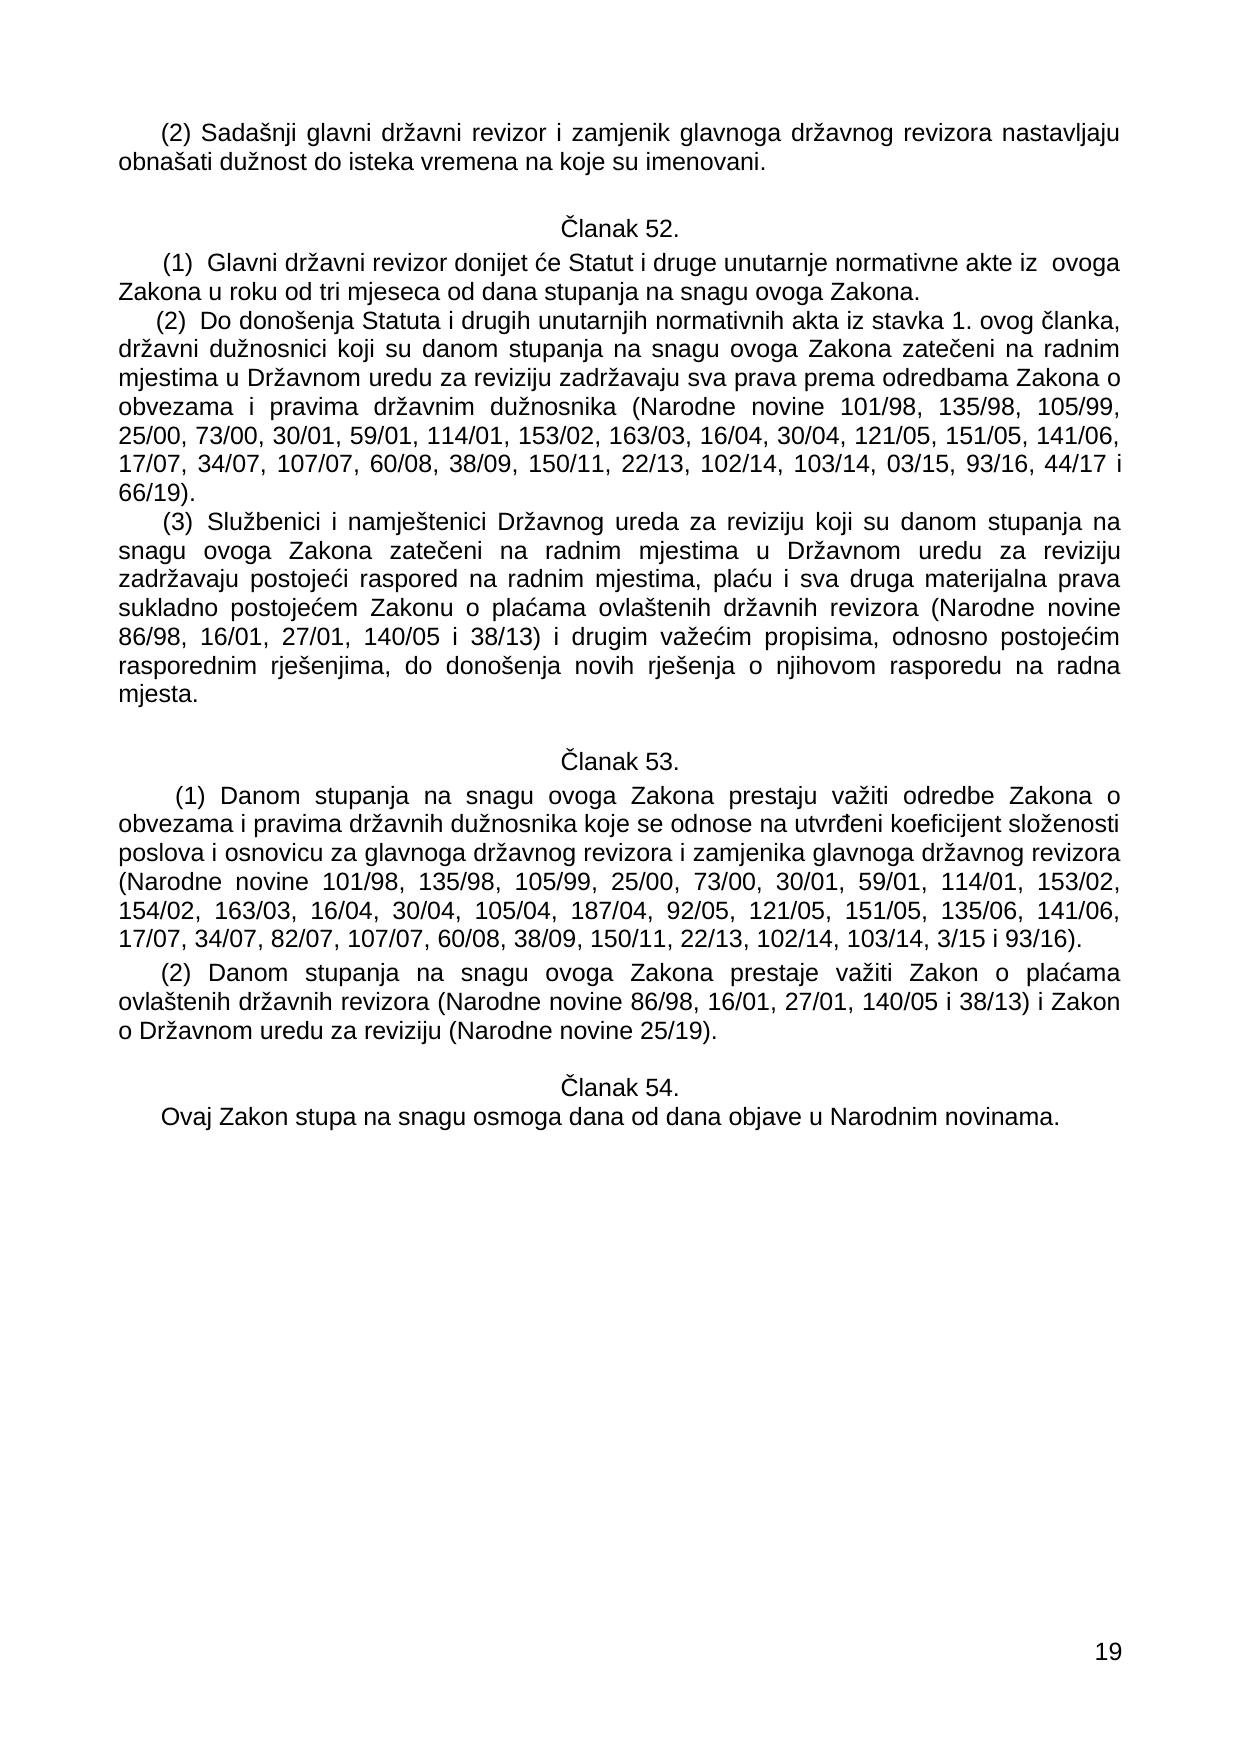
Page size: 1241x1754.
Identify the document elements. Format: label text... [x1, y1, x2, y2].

text (2) Danom stupanja na snagu ovoga Zakona prestaje važiti Zakon o plaćama ovlaštenih državnih revizora (Narodne novine 86/98, 16/01, 27/01, 140/05 i 38/13) i Zakon o Državnom uredu za reviziju (Narodne novine 25/19). [118, 958, 1122, 1044]
text Članak 53. [118, 747, 1122, 776]
text Članak 54. [118, 1073, 1122, 1102]
text (2) Sadašnji glavni državni revizor i zamjenik glavnoga državnog revizora nastavljaju obnašati dužnost do isteka vremena na koje su imenovani. [118, 118, 1122, 176]
text Članak 52. [118, 214, 1122, 243]
list Do donošenja Statuta i drugih unutarnjih normativnih akta iz stavka 1. ovog članka, državni dužnosnici koji su danom stupanja na snagu ovoga Zakona zatečeni na radnim mjestima u Državnom uredu za reviziju zadržavaju sva prava prema odredbama Zakona o obvezama i pravima državnim dužnosnika (Narodne novine 101/98, 135/98, 105/99, 25/00, 73/00, 30/01, 59/01, 114/01, 153/02, 163/03, 16/04, 30/04, 121/05, 151/05, 141/06, 17/07, 34/07, 107/07, 60/08, 38/09, 150/11, 22/13, 102/14, 103/14, 03/15, 93/16, 44/17 i 66/19). [118, 306, 1122, 507]
list Glavni državni revizor donijet će Statut i druge unutarnje normativne akte iz ovoga Zakona u roku od tri mjeseca od dana stupanja na snagu ovoga Zakona. [118, 248, 1122, 306]
text Ovaj Zakon stupa na snagu osmoga dana od dana objave u Narodnim novinama. [118, 1102, 1122, 1131]
text (1) Danom stupanja na snagu ovoga Zakona prestaju važiti odredbe Zakona o obvezama i pravima državnih dužnosnika koje se odnose na utvrđeni koeficijent složenosti poslova i osnovicu za glavnoga državnog revizora i zamjenika glavnoga državnog revizora (Narodne novine 101/98, 135/98, 105/99, 25/00, 73/00, 30/01, 59/01, 114/01, 153/02, 154/02, 163/03, 16/04, 30/04, 105/04, 187/04, 92/05, 121/05, 151/05, 135/06, 141/06, 17/07, 34/07, 82/07, 107/07, 60/08, 38/09, 150/11, 22/13, 102/14, 103/14, 3/15 i 93/16). [118, 781, 1122, 953]
list Službenici i namještenici Državnog ureda za reviziju koji su danom stupanja na snagu ovoga Zakona zatečeni na radnim mjestima u Državnom uredu za reviziju zadržavaju postojeći raspored na radnim mjestima, plaću i sva druga materijalna prava sukladno postojećem Zakonu o plaćama ovlaštenih državnih revizora (Narodne novine 86/98, 16/01, 27/01, 140/05 i 38/13) i drugim važećim propisima, odnosno postojećim rasporednim rješenjima, do donošenja novih rješenja o njihovom rasporedu na radna mjesta. [118, 507, 1122, 708]
